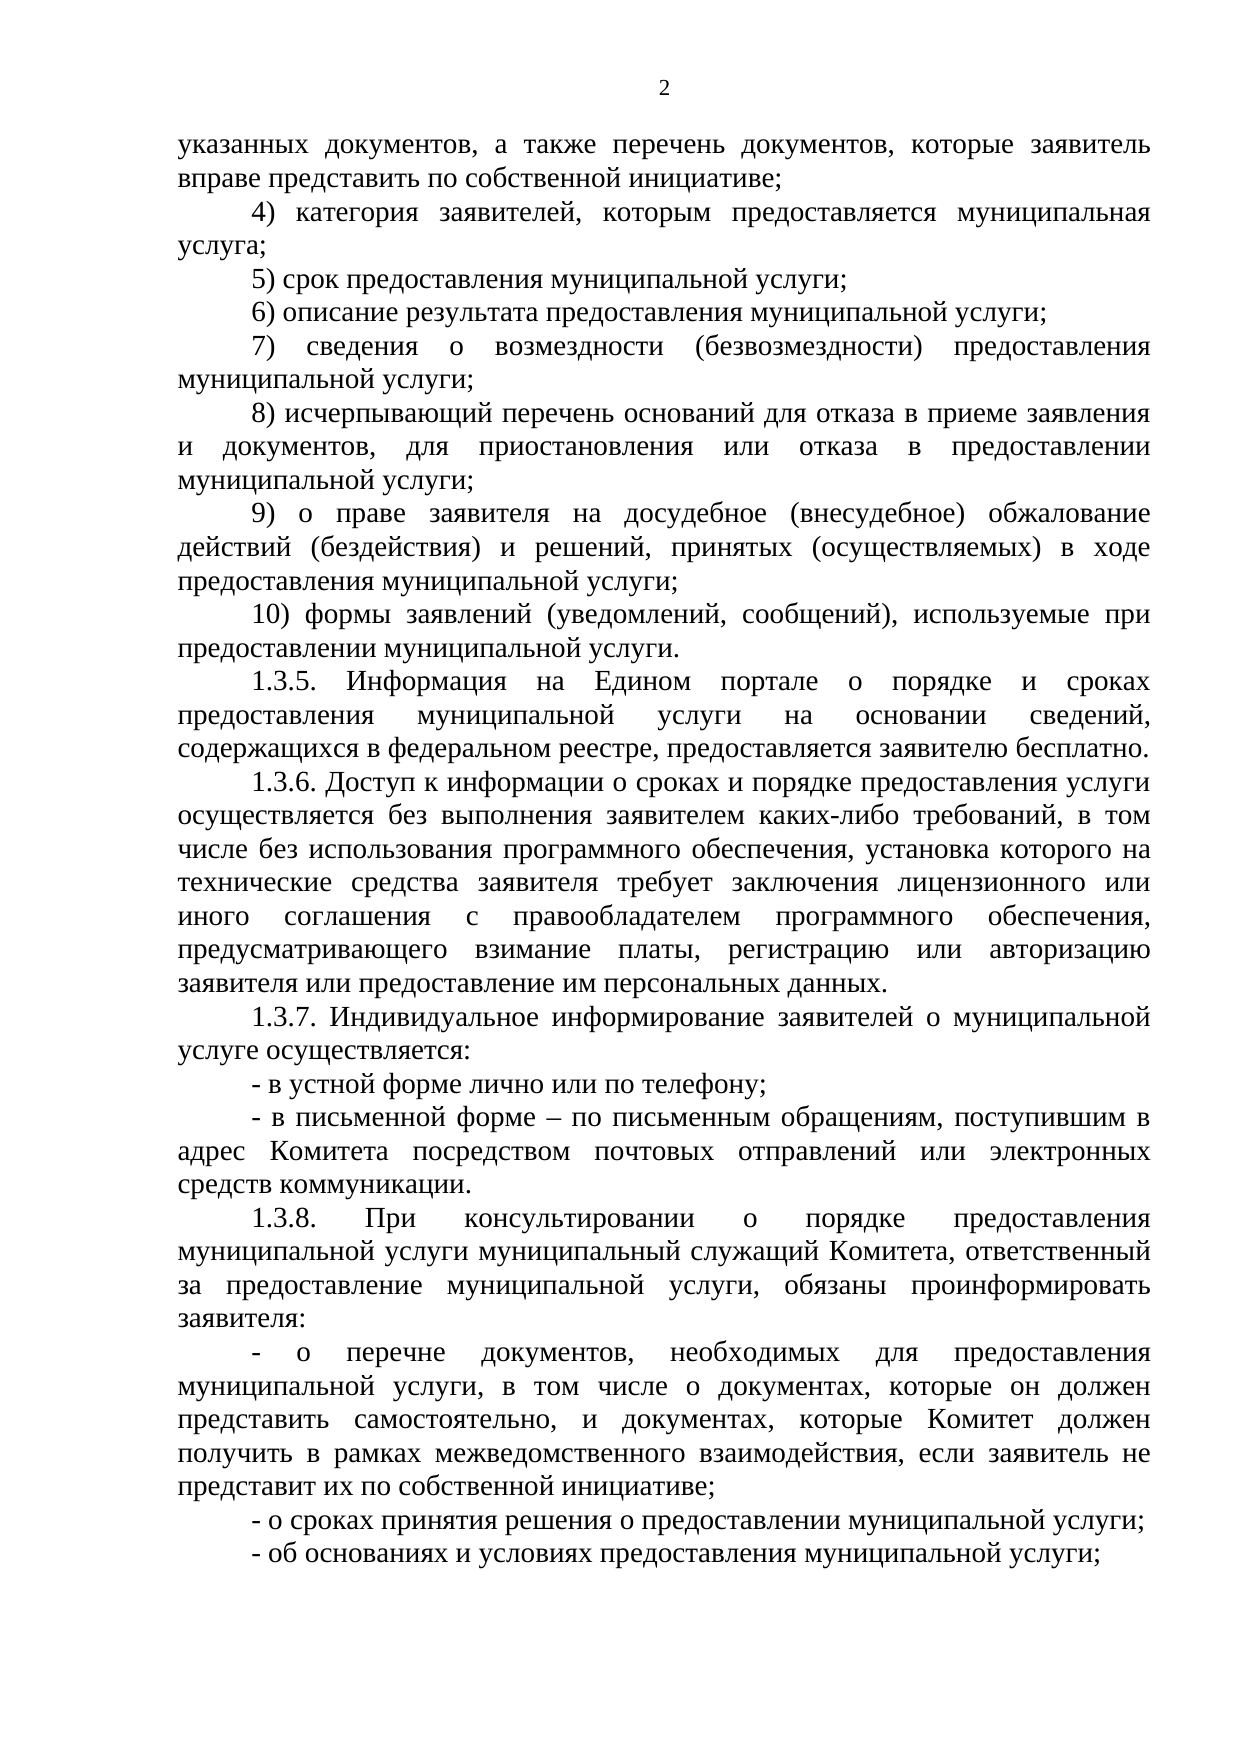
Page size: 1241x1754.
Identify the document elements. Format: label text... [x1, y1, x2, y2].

text 7) сведения о возмездности (безвозмездности) предоставления муниципальной услуги; [177, 328, 1152, 395]
text 9) о праве заявителя на досудебное (внесудебное) обжалование действий (бездействия) и решений, принятых (осуществляемых) в ходе предоставления муниципальной услуги; [177, 496, 1152, 596]
text - в письменной форме – по письменным обращениям, поступившим в адрес Комитета посредством почтовых отправлений или электронных средств коммуникации. [177, 1099, 1152, 1200]
text 1.3.6. Доступ к информации о сроках и порядке предоставления услуги осуществляется без выполнения заявителем каких-либо требований, в том числе без использования программного обеспечения, установка которого на технические средства заявителя требует заключения лицензионного или иного соглашения с правообладателем программного обеспечения, предусматривающего взимание платы, регистрацию или авторизацию заявителя или предоставление им персональных данных. [177, 764, 1152, 999]
text - об основаниях и условиях предоставления муниципальной услуги; [177, 1535, 1152, 1569]
text 8) исчерпывающий перечень оснований для отказа в приеме заявления и документов, для приостановления или отказа в предоставлении муниципальной услуги; [177, 395, 1152, 496]
text - в устной форме лично или по телефону; [177, 1066, 1152, 1099]
text 10) формы заявлений (уведомлений, сообщений), используемые при предоставлении муниципальной услуги. [177, 596, 1152, 663]
text 1.3.8. При консультировании о порядке предоставления муниципальной услуги муниципальный служащий Комитета, ответственный за предоставление муниципальной услуги, обязаны проинформировать заявителя: [177, 1200, 1152, 1334]
text 6) описание результата предоставления муниципальной услуги; [177, 294, 1152, 328]
text 1.3.7. Индивидуальное информирование заявителей о муниципальной услуге осуществляется: [177, 999, 1152, 1066]
text 4) категория заявителей, которым предоставляется муниципальная услуга; [177, 194, 1152, 261]
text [177, 127, 1152, 194]
text 5) срок предоставления муниципальной услуги; [177, 261, 1152, 294]
text - о сроках принятия решения о предоставлении муниципальной услуги; [177, 1502, 1152, 1535]
text - о перечне документов, необходимых для предоставления муниципальной услуги, в том числе о документах, которые он должен представить самостоятельно, и документах, которые Комитет должен получить в рамках межведомственного взаимодействия, если заявитель не представит их по собственной инициативе; [177, 1334, 1152, 1502]
text 1.3.5. Информация на Едином портале о порядке и сроках предоставления муниципальной услуги на основании сведений, содержащихся в федеральном реестре, предоставляется заявителю бесплатно. [177, 663, 1152, 764]
